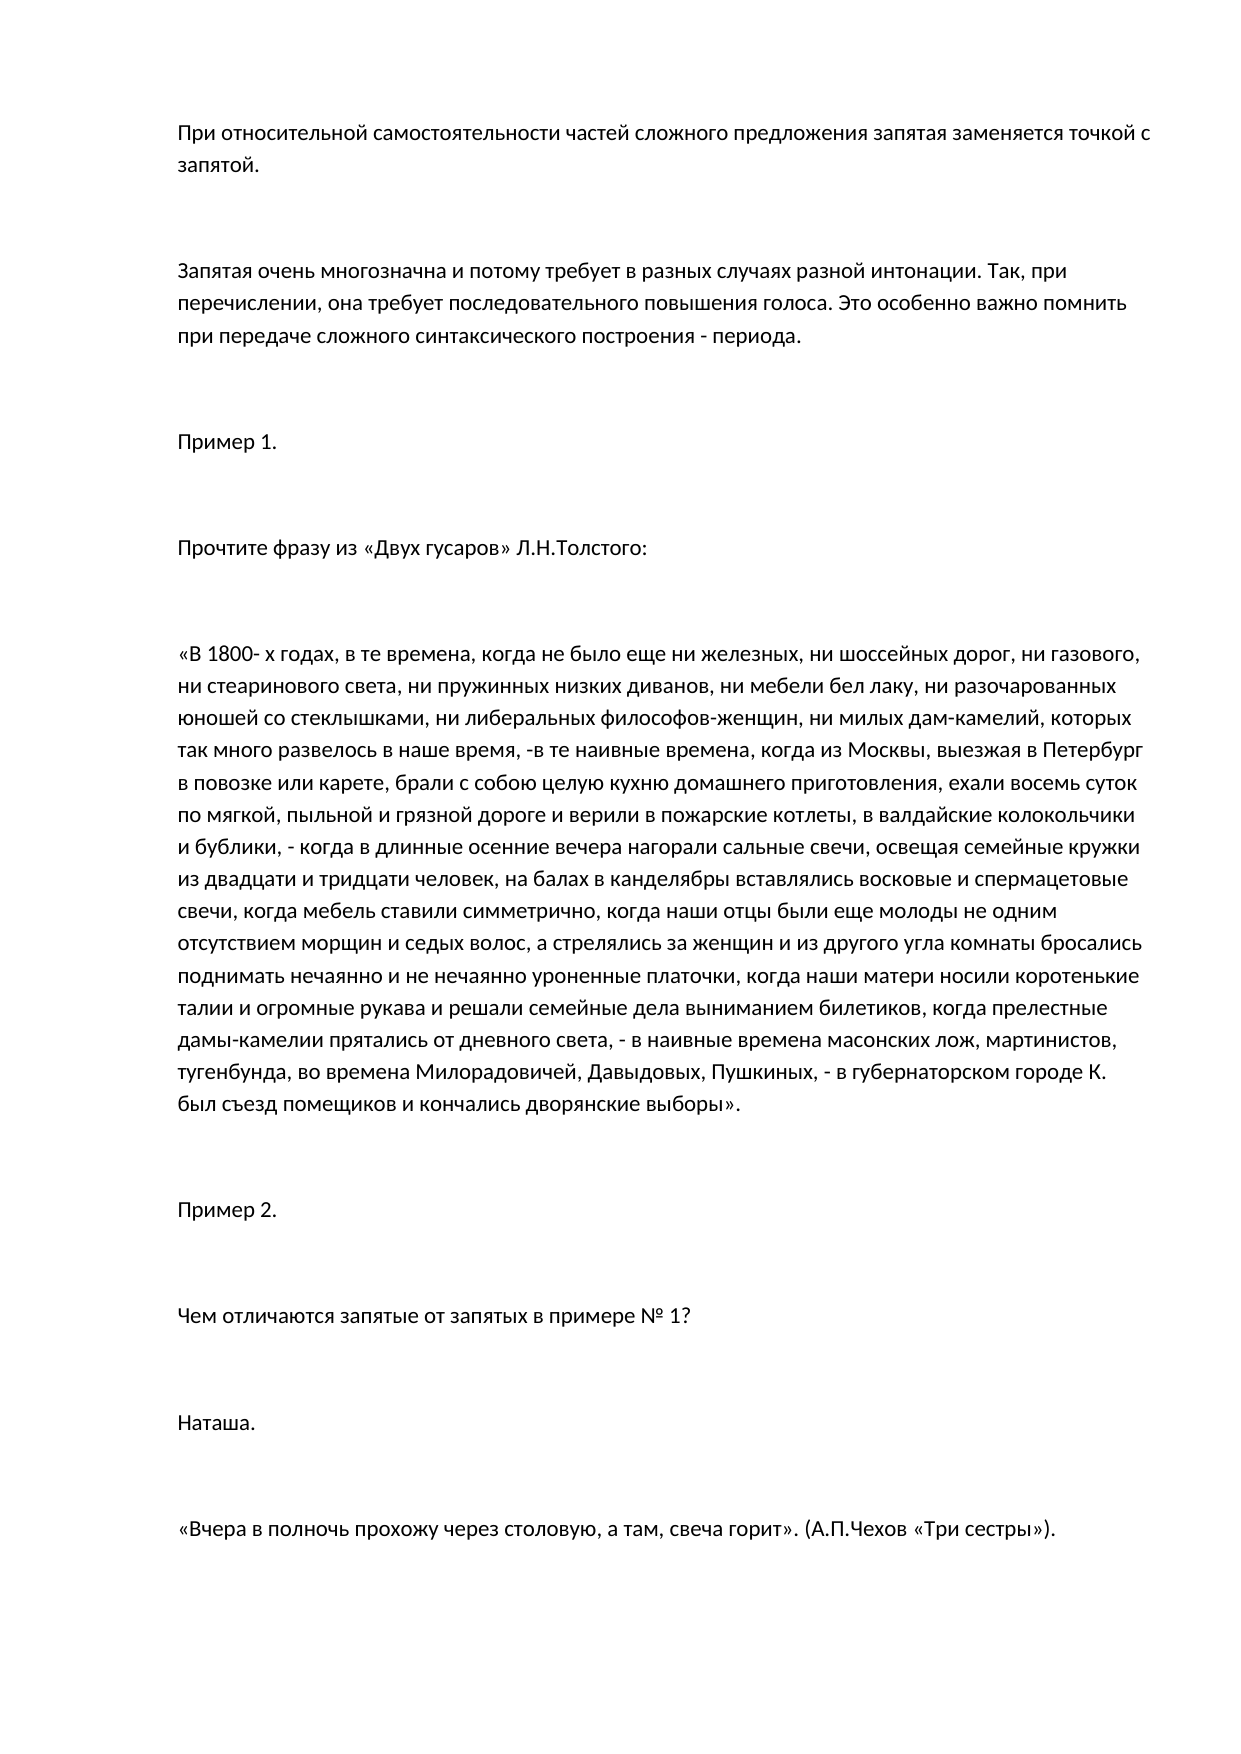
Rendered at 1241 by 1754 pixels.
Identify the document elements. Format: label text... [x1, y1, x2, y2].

text При относительной самостоятельности частей сложного предложения запятая заменяется точкой с запятой. [177, 118, 1152, 178]
text Прочтите фразу из «Двух гусаров» Л.Н.Толстого: [177, 533, 1152, 561]
text «В 1800- х годах, в те времена, когда не было еще ни железных, ни шоссейных дорог, ни газового, ни стеаринового света, ни пружинных низких диванов, ни мебели бел лаку, ни разочарованных юношей со стеклышками, ни либеральных философов-женщин, ни милых дам-камелий, которых так много развелось в наше время, -в те наивные времена, когда из Москвы, выезжая в Петербург в повозке или карете, брали с собою целую кухню домашнего приготовления, ехали восемь суток по мягкой, пыльной и грязной дороге и верили в пожарские котлеты, в валдайские колокольчики и бублики, - когда в длинные осенние вечера нагорали сальные свечи, освещая семейные кружки из двадцати и тридцати человек, на балах в канделябры вставлялись восковые и спермацетовые свечи, когда мебель ставили симметрично, когда наши отцы были еще молоды не одним отсутствием морщин и седых волос, а стрелялись за женщин и из другого угла комнаты бросались поднимать нечаянно и не нечаянно уроненные платочки, когда наши матери носили коротенькие талии и огромные рукава и решали семейные дела выниманием билетиков, когда прелестные дамы-камелии прятались от дневного света, - в наивные времена масонских лож, мартинистов, тугенбунда, во времена Милорадовичей, Давыдовых, Пушкиных, - в губернаторском городе К. был съезд помещиков и кончались дворянские выборы». [177, 639, 1152, 1117]
text Пример 1. [177, 427, 1152, 455]
text Наташа. [177, 1408, 1152, 1436]
text Чем отличаются запятые от запятых в примере № 1? [177, 1302, 1152, 1329]
text Запятая очень многозначна и потому требует в разных случаях разной интонации. Так, при перечислении, она требует последовательного повышения голоса. Это особенно важно помнить при передаче сложного синтаксического построения - периода. [177, 256, 1152, 349]
text «Вчера в полночь прохожу через столовую, а там, свеча горит». (А.П.Чехов «Три сестры»). [177, 1514, 1152, 1542]
text Пример 2. [177, 1196, 1152, 1223]
